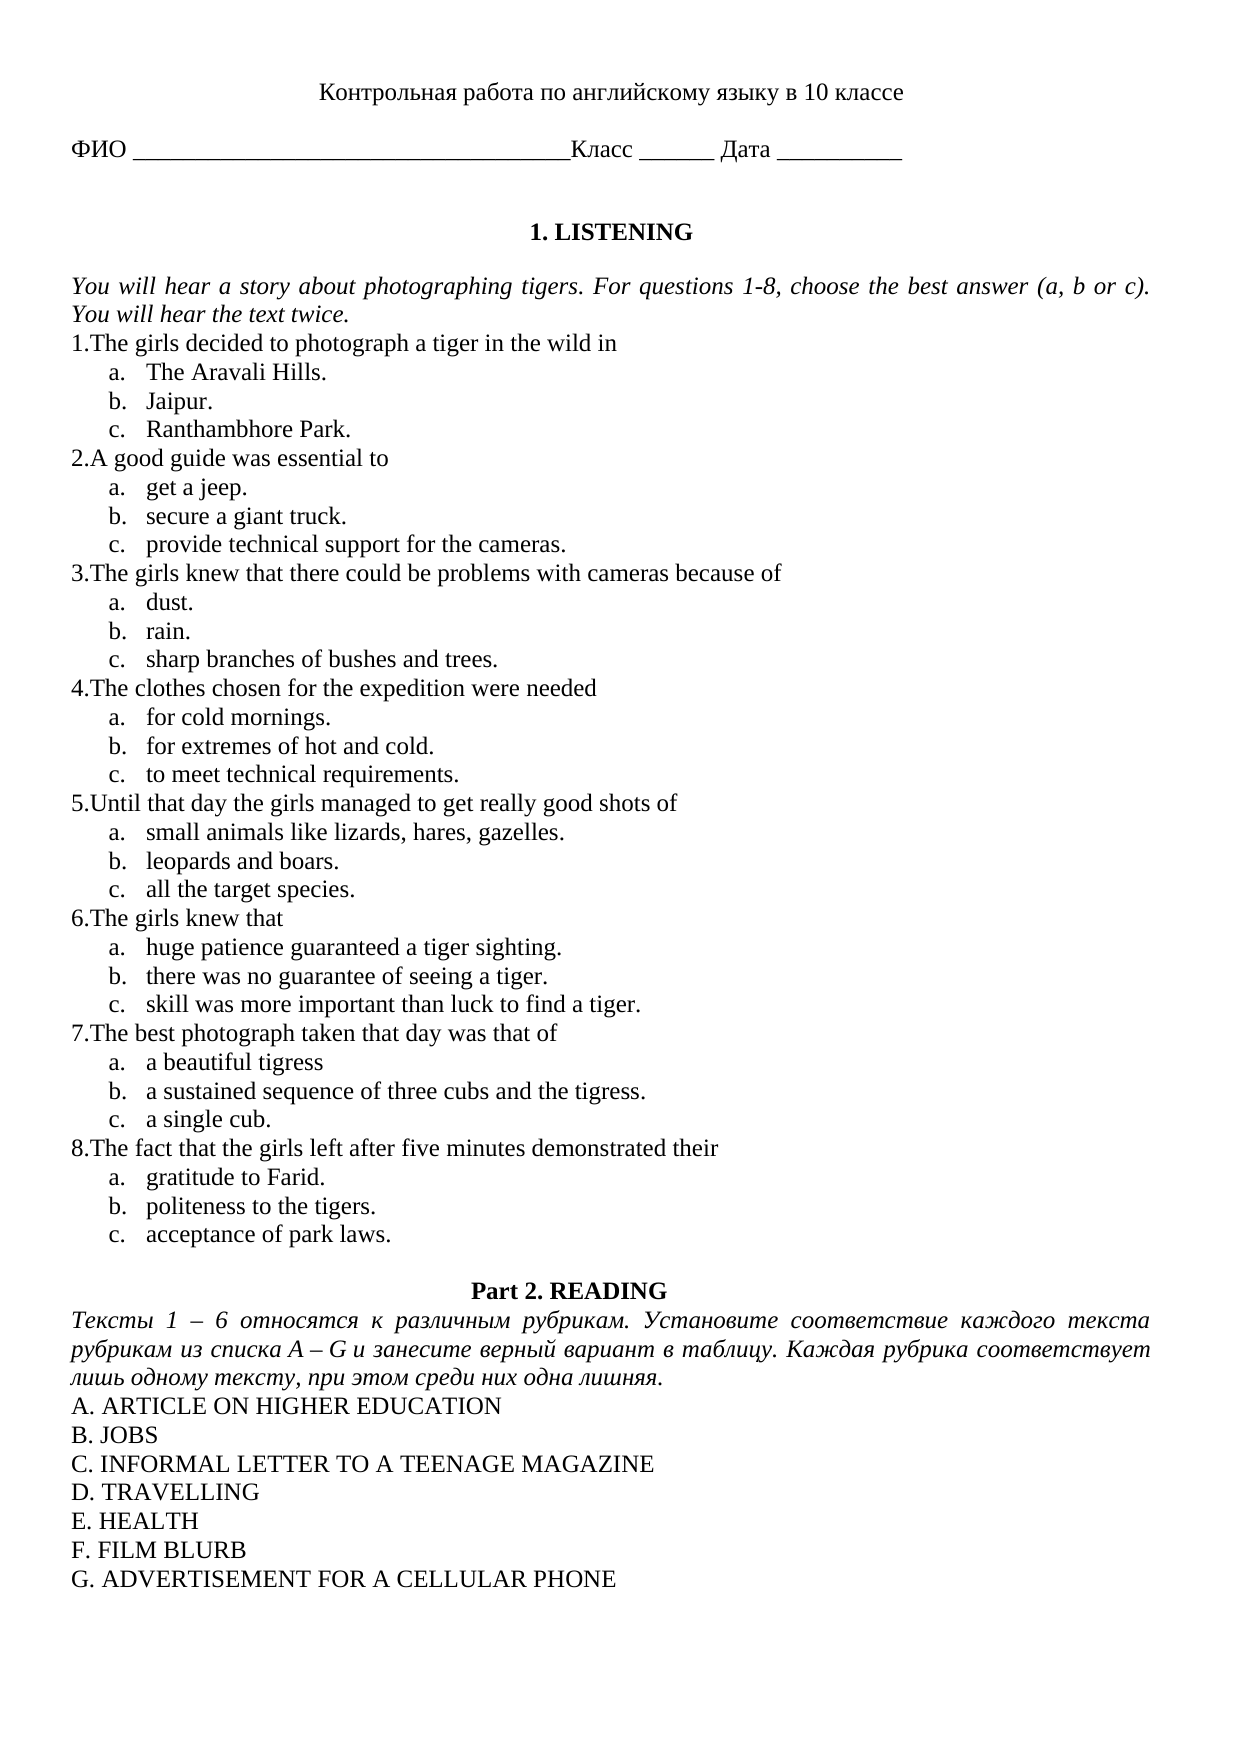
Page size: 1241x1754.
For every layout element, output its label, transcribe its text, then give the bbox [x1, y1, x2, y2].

list Ranthambhore Park. [108, 414, 1152, 443]
list get a jeep. [108, 472, 1152, 501]
list for extremes of hot and cold. [108, 731, 1152, 759]
text G. ADVERTISEMENT FOR A CELLULAR PHONE [71, 1564, 1152, 1592]
text A. ARTICLE ON HIGHER EDUCATION [71, 1391, 1152, 1420]
list provide technical support for the cameras. [108, 529, 1152, 558]
text 2.A good guide was essential to [71, 443, 1152, 472]
list skill was more important than luck to find a tiger. [108, 989, 1152, 1018]
list there was no guarantee of seeing a tiger. [108, 961, 1152, 989]
list politeness to the tigers. [108, 1191, 1152, 1219]
text Контрольная работа по английскому языку в 10 классе [71, 77, 1152, 106]
text C. INFORMAL LETTER TO A TEENAGE MAGAZINE [71, 1449, 1152, 1477]
list The Aravali Hills. [108, 357, 1152, 386]
list small animals like lizards, hares, gazelles. [108, 817, 1152, 846]
list rain. [108, 616, 1152, 644]
text You will hear a story about photographing tigers. For questions 1-8, choose the best answer (a, b or c). You will hear the text twice. [71, 271, 1152, 328]
list sharp branches of bushes and trees. [108, 644, 1152, 673]
list acceptance of park laws. [108, 1219, 1152, 1248]
text 4.The clothes chosen for the expedition were needed [71, 673, 1152, 702]
list dust. [108, 587, 1152, 616]
list huge patience guaranteed a tiger sighting. [108, 932, 1152, 961]
text 8.The fact that the girls left after five minutes demonstrated their [71, 1133, 1152, 1162]
list Jaipur. [108, 386, 1152, 414]
list secure a giant truck. [108, 501, 1152, 529]
text Part 2. READING [71, 1276, 1152, 1305]
text 7.The best photograph taken that day was that of [71, 1018, 1152, 1047]
list for cold mornings. [108, 702, 1152, 731]
text ФИО ___________________________________Класс ______ Дата __________ [71, 134, 1152, 163]
text 5.Until that day the girls managed to get really good shots of [71, 788, 1152, 817]
list all the target species. [108, 874, 1152, 903]
text 6.The girls knew that [71, 903, 1152, 932]
text 1. LISTENING [71, 217, 1152, 246]
list a single cub. [108, 1104, 1152, 1133]
text Тексты 1 – 6 относятся к различным рубрикам. Установите соответствие каждого текста рубрикам из списка A – G и занесите верный вариант в таблицу. Каждая рубрика соответствует лишь одному тексту, при этом среди них одна лишняя. [71, 1305, 1152, 1391]
text B. JOBS [71, 1420, 1152, 1449]
list leopards and boars. [108, 846, 1152, 874]
text D. TRAVELLING [71, 1477, 1152, 1506]
list a beautiful tigress [108, 1047, 1152, 1076]
text E. HEALTH [71, 1506, 1152, 1535]
text 3.The girls knew that there could be problems with cameras because of [71, 558, 1152, 587]
list gratitude to Farid. [108, 1162, 1152, 1191]
list a sustained sequence of three cubs and the tigress. [108, 1076, 1152, 1104]
text F. FILM BLURB [71, 1535, 1152, 1564]
text 1.The girls decided to photograph a tiger in the wild in [71, 328, 1152, 357]
list to meet technical requirements. [108, 759, 1152, 788]
